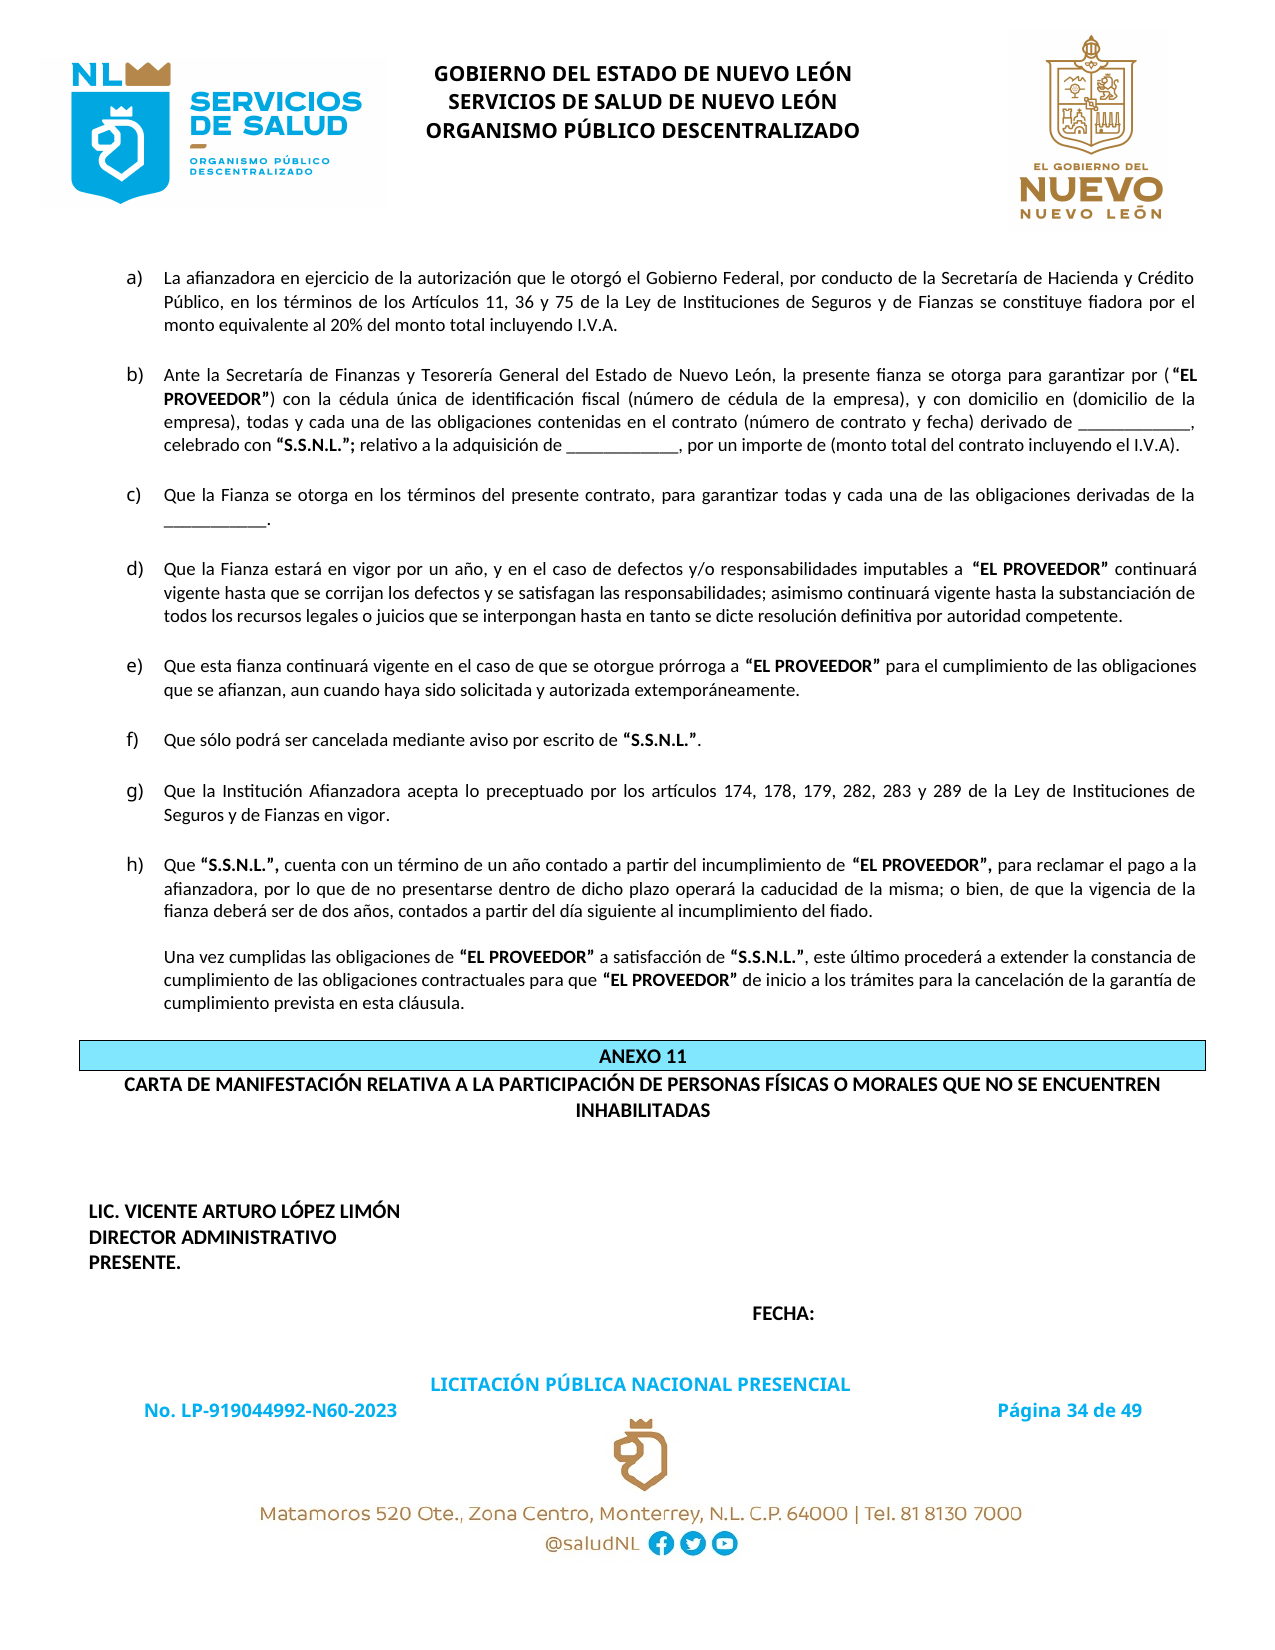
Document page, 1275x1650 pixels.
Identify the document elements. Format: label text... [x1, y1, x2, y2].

text PRESENTE. [89, 1249, 1197, 1275]
text Una vez cumplidas las obligaciones de “EL PROVEEDOR” a satisfacción de “S.S.N.L.”, este último procederá a extender la constancia de cumplimiento de las obligaciones contractuales para que “EL PROVEEDOR” de inicio a los trámites para la cancelación de la garantía de cumplimiento prevista en esta cláusula. [164, 945, 1197, 1014]
list Que la Fianza se otorga en los términos del presente contrato, para garantizar todas y cada una de las obligaciones derivadas de la ___________. [126, 481, 1197, 530]
list La afianzadora en ejercicio de la autorización que le otorgó el Gobierno Federal, por conducto de la Secretaría de Hacienda y Crédito Público, en los términos de los Artículos 11, 36 y 75 de la Ley de Instituciones de Seguros y de Fianzas se constituye fiadora por el monto equivalente al 20% del monto total incluyendo I.V.A. [126, 265, 1197, 336]
text LIC. VICENTE ARTURO LÓPEZ LIMÓN [89, 1198, 1197, 1224]
picture [0, 1401, 1272, 1571]
text FECHA: [679, 1300, 1197, 1326]
list Que la Institución Afianzadora acepta lo preceptuado por los artículos 174, 178, 179, 282, 283 y 289 de la Ley de Instituciones de Seguros y de Fianzas en vigor. [126, 777, 1197, 826]
list Que “S.S.N.L.”, cuenta con un término de un año contado a partir del incumplimiento de “EL PROVEEDOR”, para reclamar el pago a la afianzadora, por lo que de no presentarse dentro de dicho plazo operará la caducidad de la misma; o bien, de que la vigencia de la fianza deberá ser de dos años, contados a partir del día siguiente al incumplimiento del fiado. [126, 851, 1197, 922]
picture [1008, 30, 1169, 231]
text CARTA DE MANIFESTACIÓN RELATIVA A LA PARTICIPACIÓN DE PERSONAS FÍSICAS O MORALES QUE NO SE ENCUENTREN INHABILITADAS [89, 1071, 1197, 1122]
list Que la Fianza estará en vigor por un año, y en el caso de defectos y/o responsabilidades imputables a “EL PROVEEDOR” continuará vigente hasta que se corrijan los defectos y se satisfagan las responsabilidades; asimismo continuará vigente hasta la substanciación de todos los recursos legales o juicios que se interpongan hasta en tanto se dicte resolución definitiva por autoridad competente. [126, 555, 1197, 627]
picture [38, 58, 388, 209]
text ANEXO 11 [80, 1041, 1205, 1070]
list Ante la Secretaría de Finanzas y Tesorería General del Estado de Nuevo León, la presente fianza se otorga para garantizar por (“EL PROVEEDOR”) con la cédula única de identificación fiscal (número de cédula de la empresa), y con domicilio en (domicilio de la empresa), todas y cada una de las obligaciones contenidas en el contrato (número de contrato y fecha) derivado de ____________, celebrado con “S.S.N.L.”; relativo a la adquisición de ____________, por un importe de (monto total del contrato incluyendo el I.V.A). [126, 362, 1197, 456]
text DIRECTOR ADMINISTRATIVO [89, 1224, 1197, 1249]
list Que sólo podrá ser cancelada mediante aviso por escrito de “S.S.N.L.”. [126, 726, 1197, 752]
list Que esta fianza continuará vigente en el caso de que se otorgue prórroga a “EL PROVEEDOR” para el cumplimiento de las obligaciones que se afianzan, aun cuando haya sido solicitada y autorizada extemporáneamente. [126, 652, 1197, 701]
